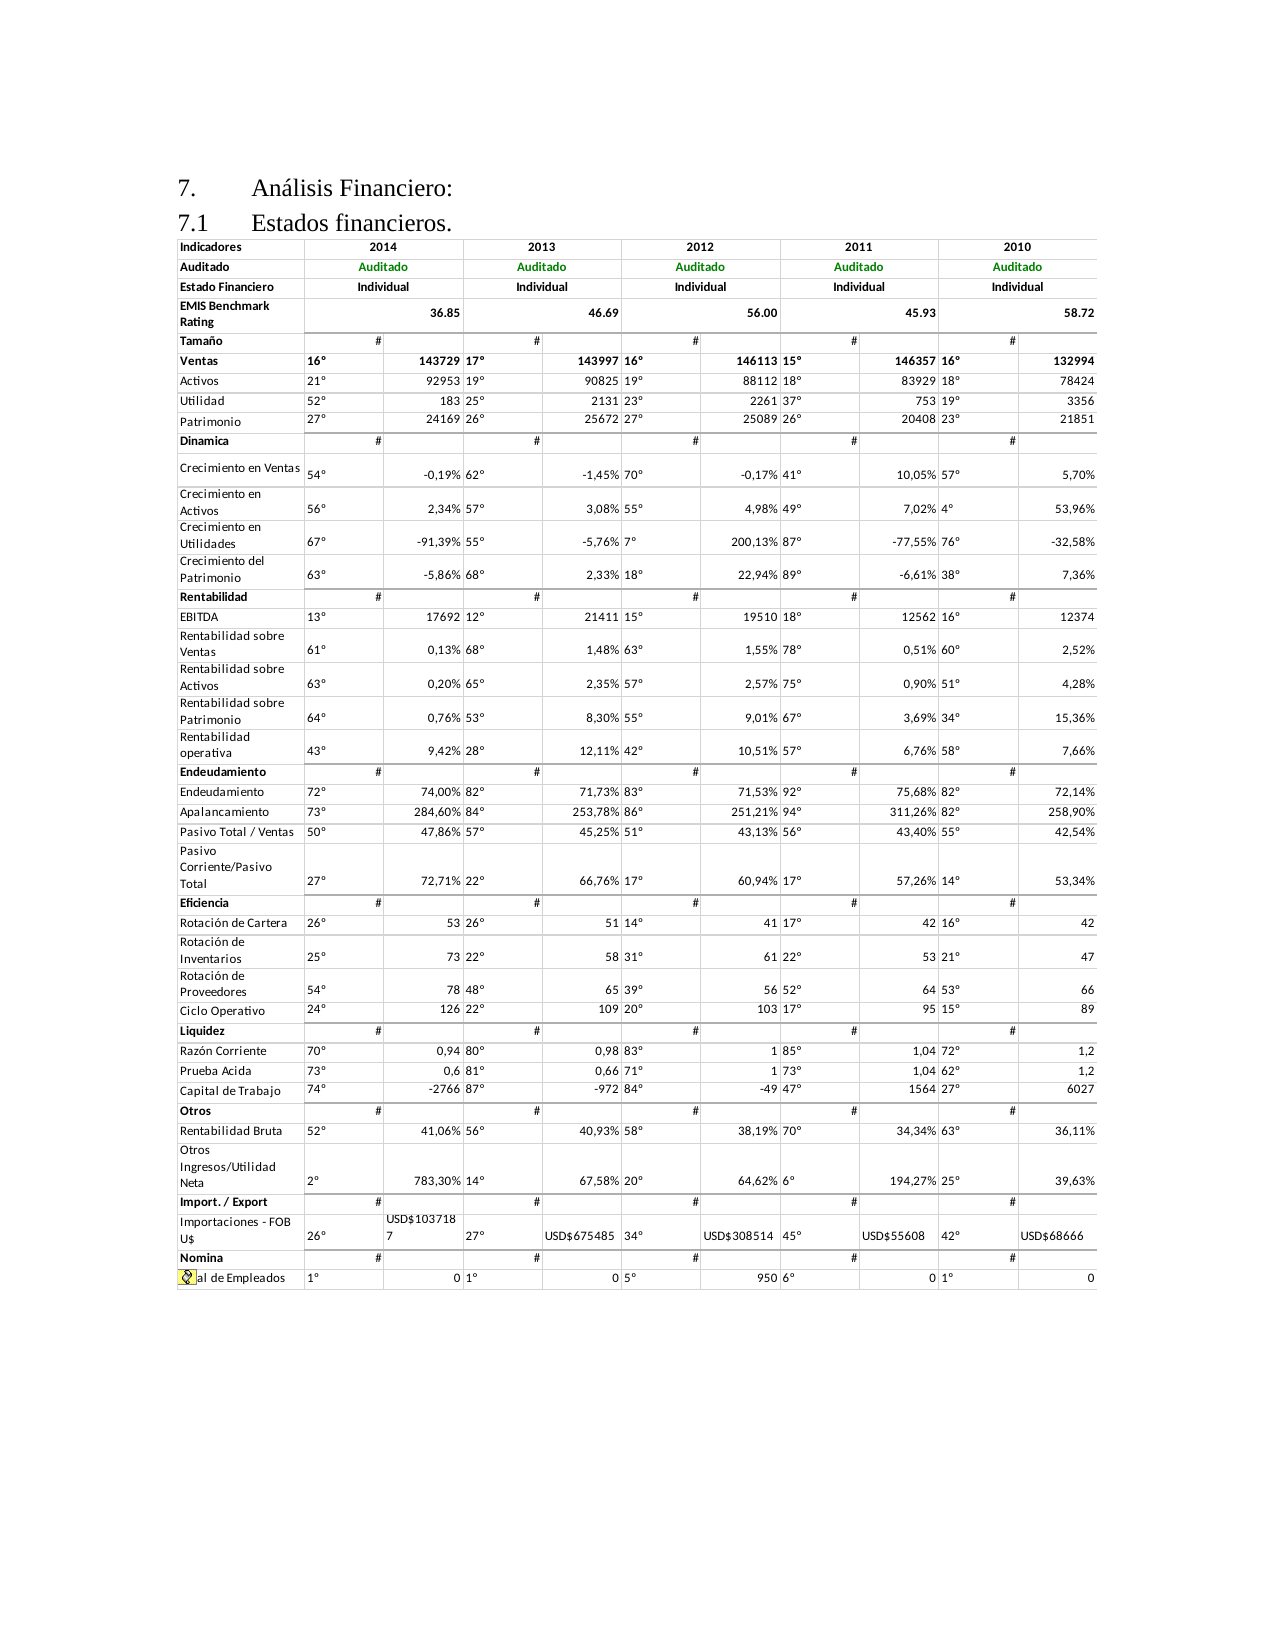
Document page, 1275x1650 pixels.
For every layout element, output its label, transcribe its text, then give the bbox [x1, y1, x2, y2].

subtitle 7. Análisis Financiero: [177, 173, 1098, 201]
subtitle 7.1 Estados financieros. [177, 208, 1098, 237]
